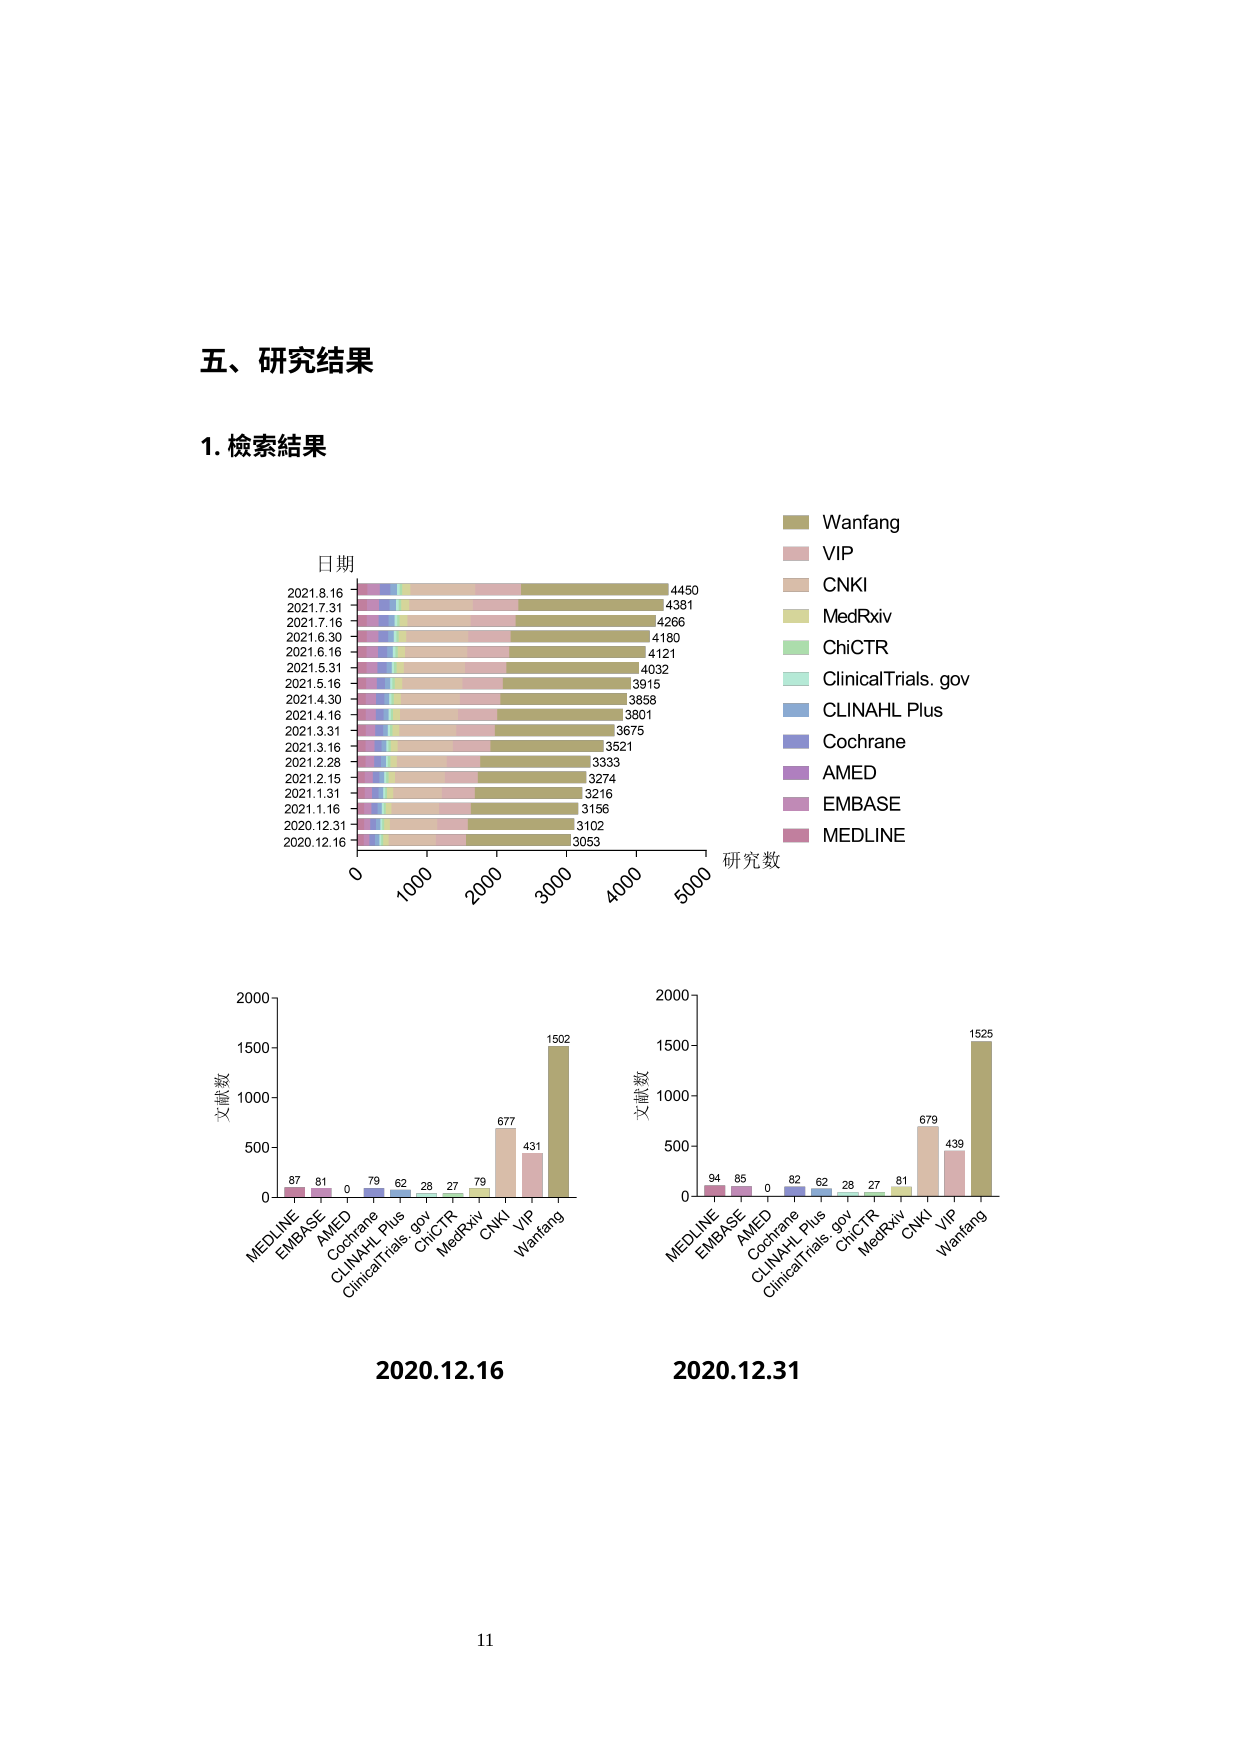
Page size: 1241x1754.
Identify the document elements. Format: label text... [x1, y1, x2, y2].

picture [199, 972, 586, 1315]
text 1. 檢索結果 [199, 412, 1053, 477]
list 研究结果 [199, 326, 1053, 391]
picture [618, 968, 1008, 1315]
text 2020.12.16 2020.12.31 [199, 1337, 1053, 1402]
picture [267, 495, 986, 922]
